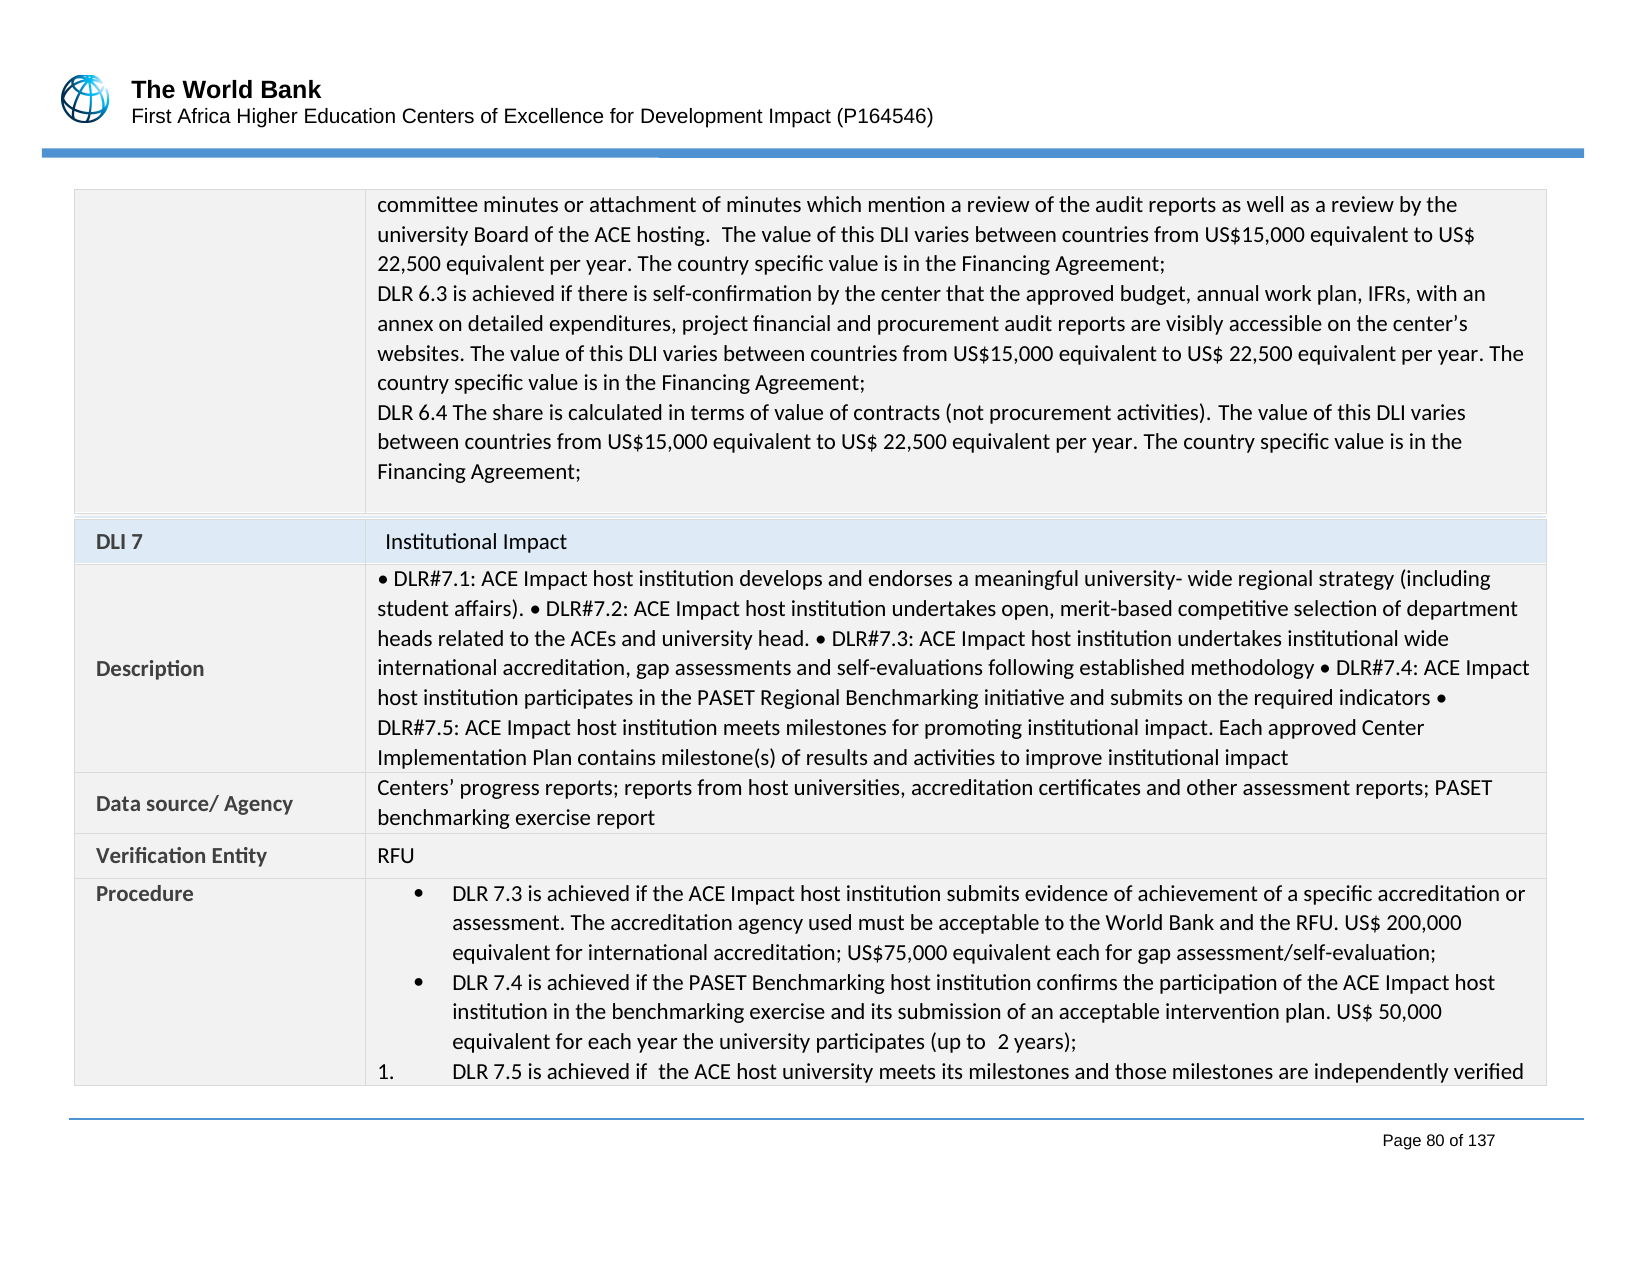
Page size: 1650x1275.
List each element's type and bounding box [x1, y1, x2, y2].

picture [61, 75, 110, 123]
picture [92, 75, 110, 111]
picture [83, 85, 89, 93]
picture [76, 83, 83, 89]
